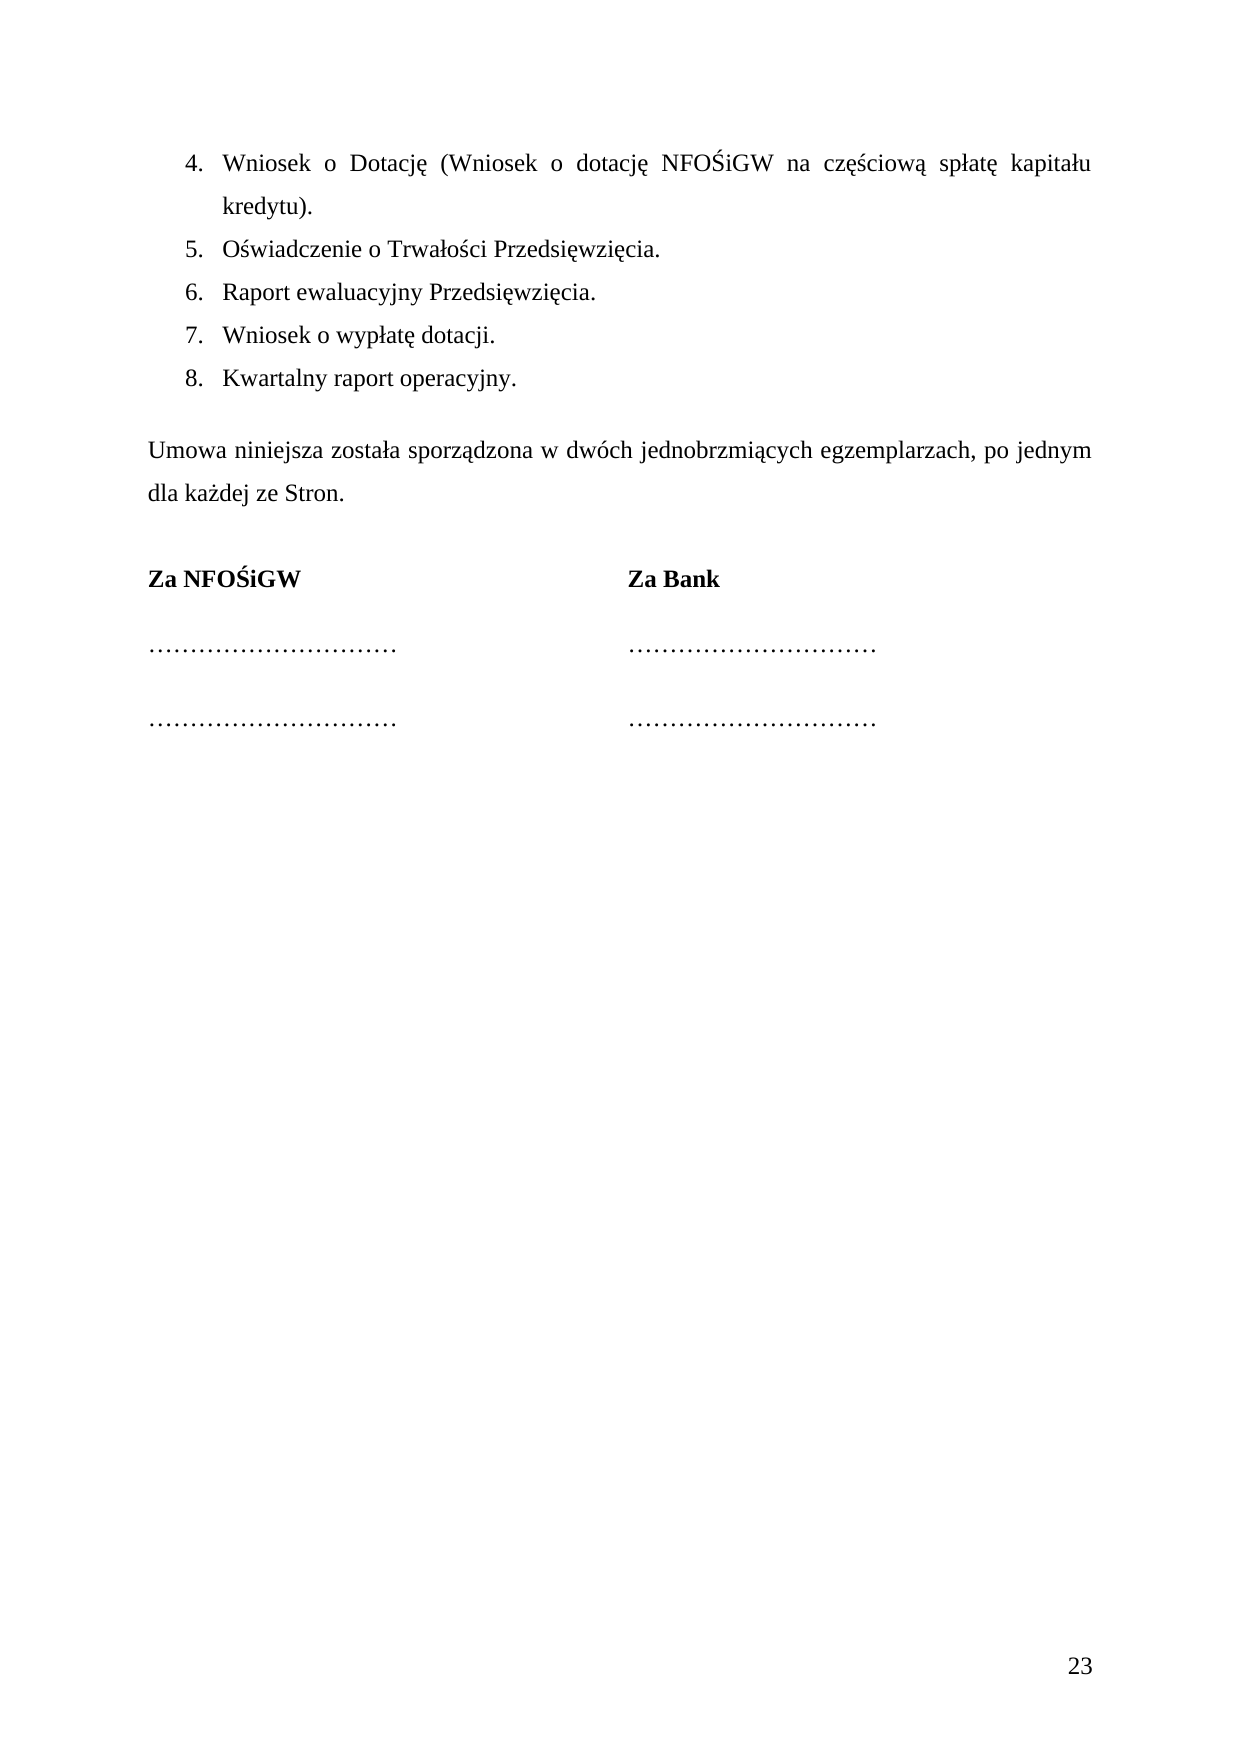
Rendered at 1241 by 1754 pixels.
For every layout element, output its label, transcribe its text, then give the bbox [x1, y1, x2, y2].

text Umowa niniejsza została sporządzona w dwóch jednobrzmiących egzemplarzach, po jednym dla każdej ze Stron. [148, 435, 1092, 507]
table_header Za Bank [616, 565, 1096, 608]
table_header Za NFOŚiGW [136, 565, 616, 608]
list Oświadczenie o Trwałości Przedsięwzięcia. [185, 234, 1092, 263]
table_cell ………………………… [616, 673, 1096, 746]
list Raport ewaluacyjny Przedsięwzięcia. [185, 277, 1092, 306]
table_cell ………………………… [136, 608, 616, 672]
table_cell ………………………… [136, 673, 616, 746]
list Wniosek o Dotację (Wniosek o dotację NFOŚiGW na częściową spłatę kapitału kredytu). [185, 148, 1092, 219]
table_cell ………………………… [616, 608, 1096, 672]
list Kwartalny raport operacyjny. [185, 363, 1092, 392]
list Wniosek o wypłatę dotacji. [185, 320, 1092, 349]
